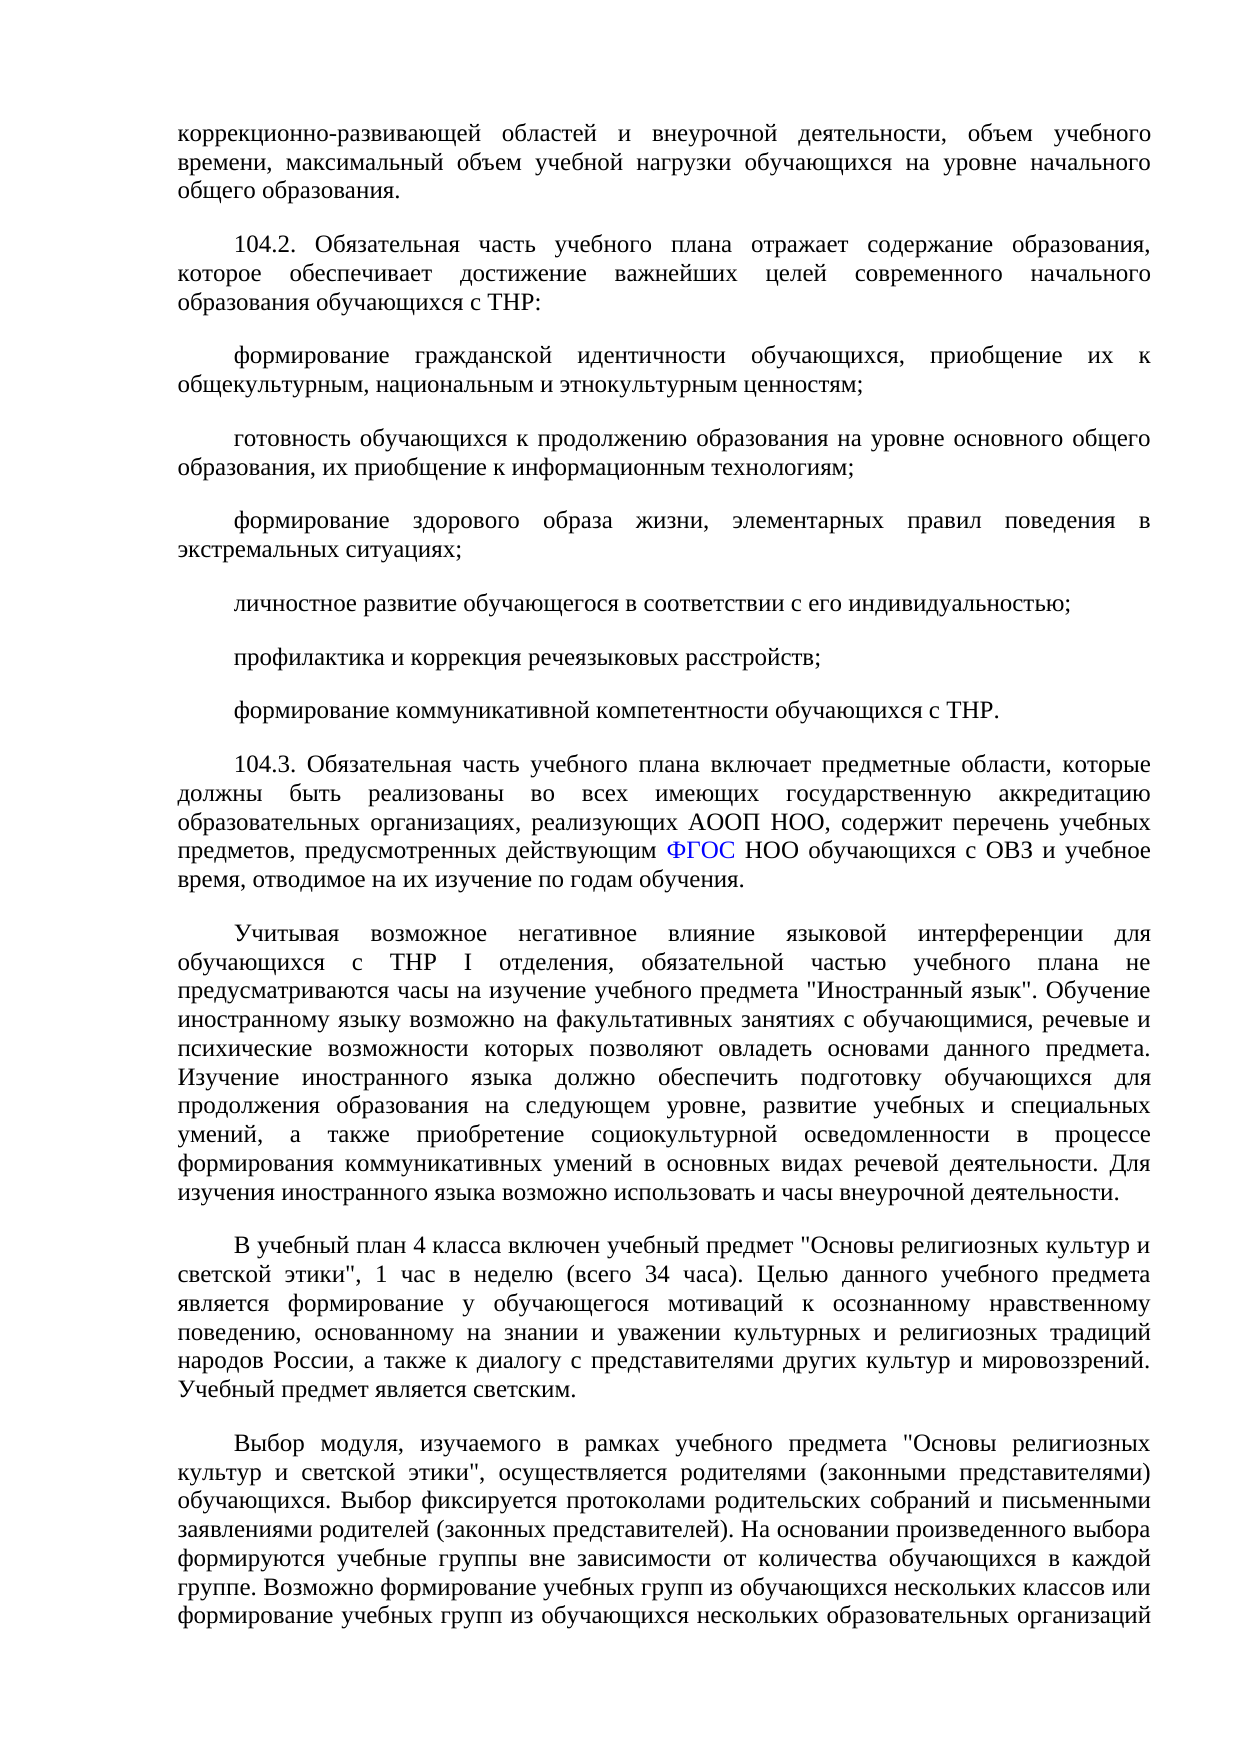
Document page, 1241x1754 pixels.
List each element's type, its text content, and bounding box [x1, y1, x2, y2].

text 104.3. Обязательная часть учебного плана включает предметные области, которые должны быть реализованы во всех имеющих государственную аккредитацию образовательных организациях, реализующих АООП НОО, содержит перечень учебных предметов, предусмотренных действующим ФГОС НОО обучающихся с ОВЗ и учебное время, отводимое на их изучение по годам обучения. [177, 749, 1152, 893]
text готовность обучающихся к продолжению образования на уровне основного общего образования, их приобщение к информационным технологиям; [177, 423, 1152, 481]
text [177, 118, 1152, 204]
text формирование гражданской идентичности обучающихся, приобщение их к общекультурным, национальным и этнокультурным ценностям; [177, 341, 1152, 398]
text Учитывая возможное негативное влияние языковой интерференции для обучающихся с ТНР I отделения, обязательной частью учебного плана не предусматриваются часы на изучение учебного предмета "Иностранный язык". Обучение иностранному языку возможно на факультативных занятиях с обучающимися, речевые и психические возможности которых позволяют овладеть основами данного предмета. Изучение иностранного языка должно обеспечить подготовку обучающихся для продолжения образования на следующем уровне, развитие учебных и специальных умений, а также приобретение социокультурной осведомленности в процессе формирования коммуникативных умений в основных видах речевой деятельности. Для изучения иностранного языка возможно использовать и часы внеурочной деятельности. [177, 918, 1152, 1206]
text формирование коммуникативной компетентности обучающихся с ТНР. [177, 696, 1152, 724]
text личностное развитие обучающегося в соответствии с его индивидуальностью; [177, 588, 1152, 617]
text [177, 1428, 1152, 1629]
text формирование здорового образа жизни, элементарных правил поведения в экстремальных ситуациях; [177, 506, 1152, 563]
text профилактика и коррекция речеязыковых расстройств; [177, 642, 1152, 671]
text 104.2. Обязательная часть учебного плана отражает содержание образования, которое обеспечивает достижение важнейших целей современного начального образования обучающихся с ТНР: [177, 229, 1152, 316]
text В учебный план 4 класса включен учебный предмет "Основы религиозных культур и светской этики", 1 час в неделю (всего 34 часа). Целью данного учебного предмета является формирование у обучающегося мотиваций к осознанному нравственному поведению, основанному на знании и уважении культурных и религиозных традиций народов России, а также к диалогу с представителями других культур и мировоззрений. Учебный предмет является светским. [177, 1231, 1152, 1403]
